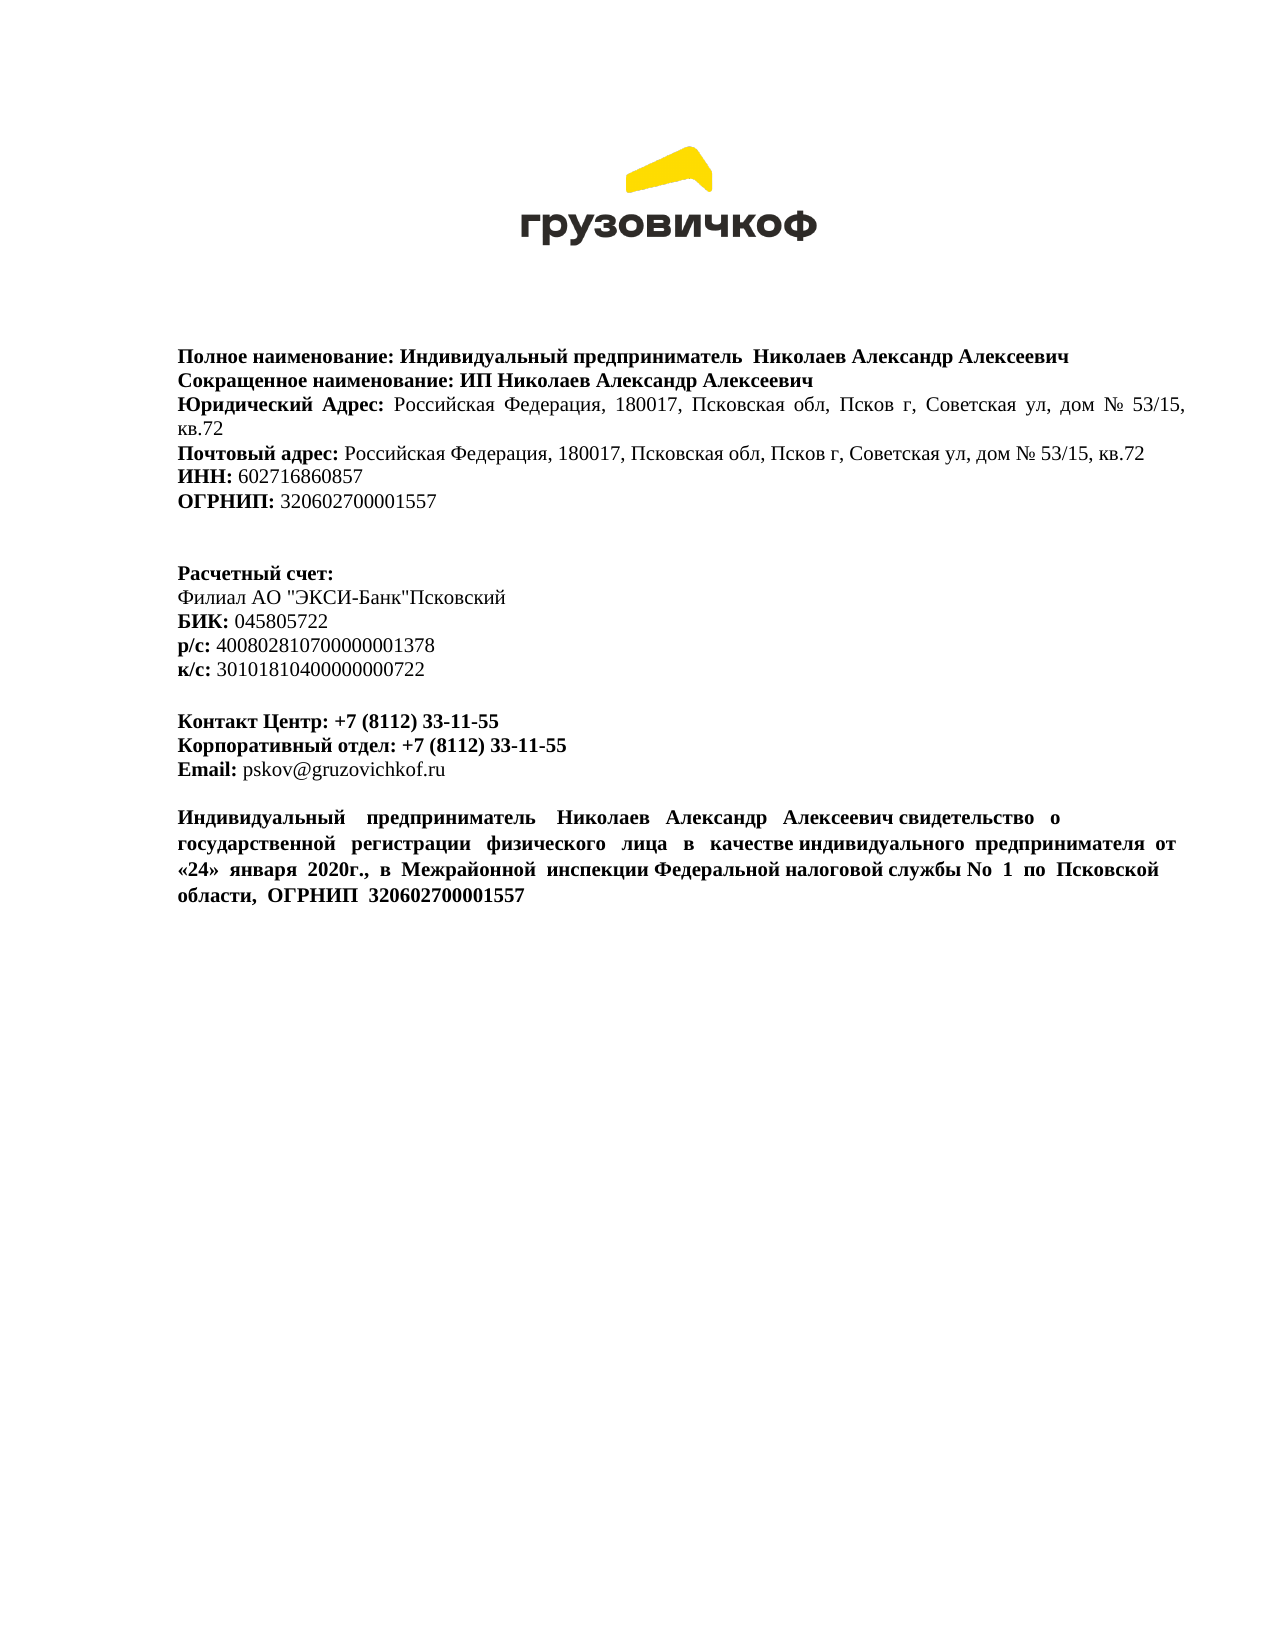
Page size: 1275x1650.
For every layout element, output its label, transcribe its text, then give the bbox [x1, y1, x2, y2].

text Контакт Центр: +7 (8112) 33-11-55 [177, 709, 1186, 733]
text Полное наименование: Индивидуальный предприниматель Николаев Александр Алексеевич [177, 344, 1186, 368]
text р/с: 400802810700000001378 [177, 633, 1186, 657]
text к/с: 30101810400000000722 [177, 657, 1186, 681]
text Корпоративный отдел: +7 (8112) 33-11-55 [177, 733, 1186, 757]
text ОГРНИП: 320602700001557 [177, 488, 1186, 513]
text Индивидуальный предприниматель Николаев Александр Алексеевич свидетельство о государственной регистрации физического лица в качестве индивидуального предпринимателя от «24» января 2020г., в Межрайонной инспекции Федеральной налоговой службы No 1 по Псковской области, ОГРНИП 320602700001557 [177, 805, 1186, 907]
text Филиал АО "ЭКСИ-Банк"Псковский [177, 585, 1186, 609]
picture [488, 73, 876, 320]
text Расчетный счет: [177, 561, 1186, 585]
text Сокращенное наименование: ИП Николаев Александр Алексеевич [177, 368, 1186, 392]
text Email: pskov@gruzovichkof.ru [177, 757, 1186, 781]
text БИК: 045805722 [177, 609, 1186, 633]
text Почтовый адрес: Российская Федерация, 180017, Псковская обл, Псков г, Советская ул, дом № 53/15, кв.72 [177, 440, 1186, 464]
text Юридический Адрес: Российская Федерация, 180017, Псковская обл, Псков г, Советская ул, дом № 53/15, кв.72 [177, 392, 1186, 440]
text ИНН: 602716860857 [177, 464, 1186, 488]
